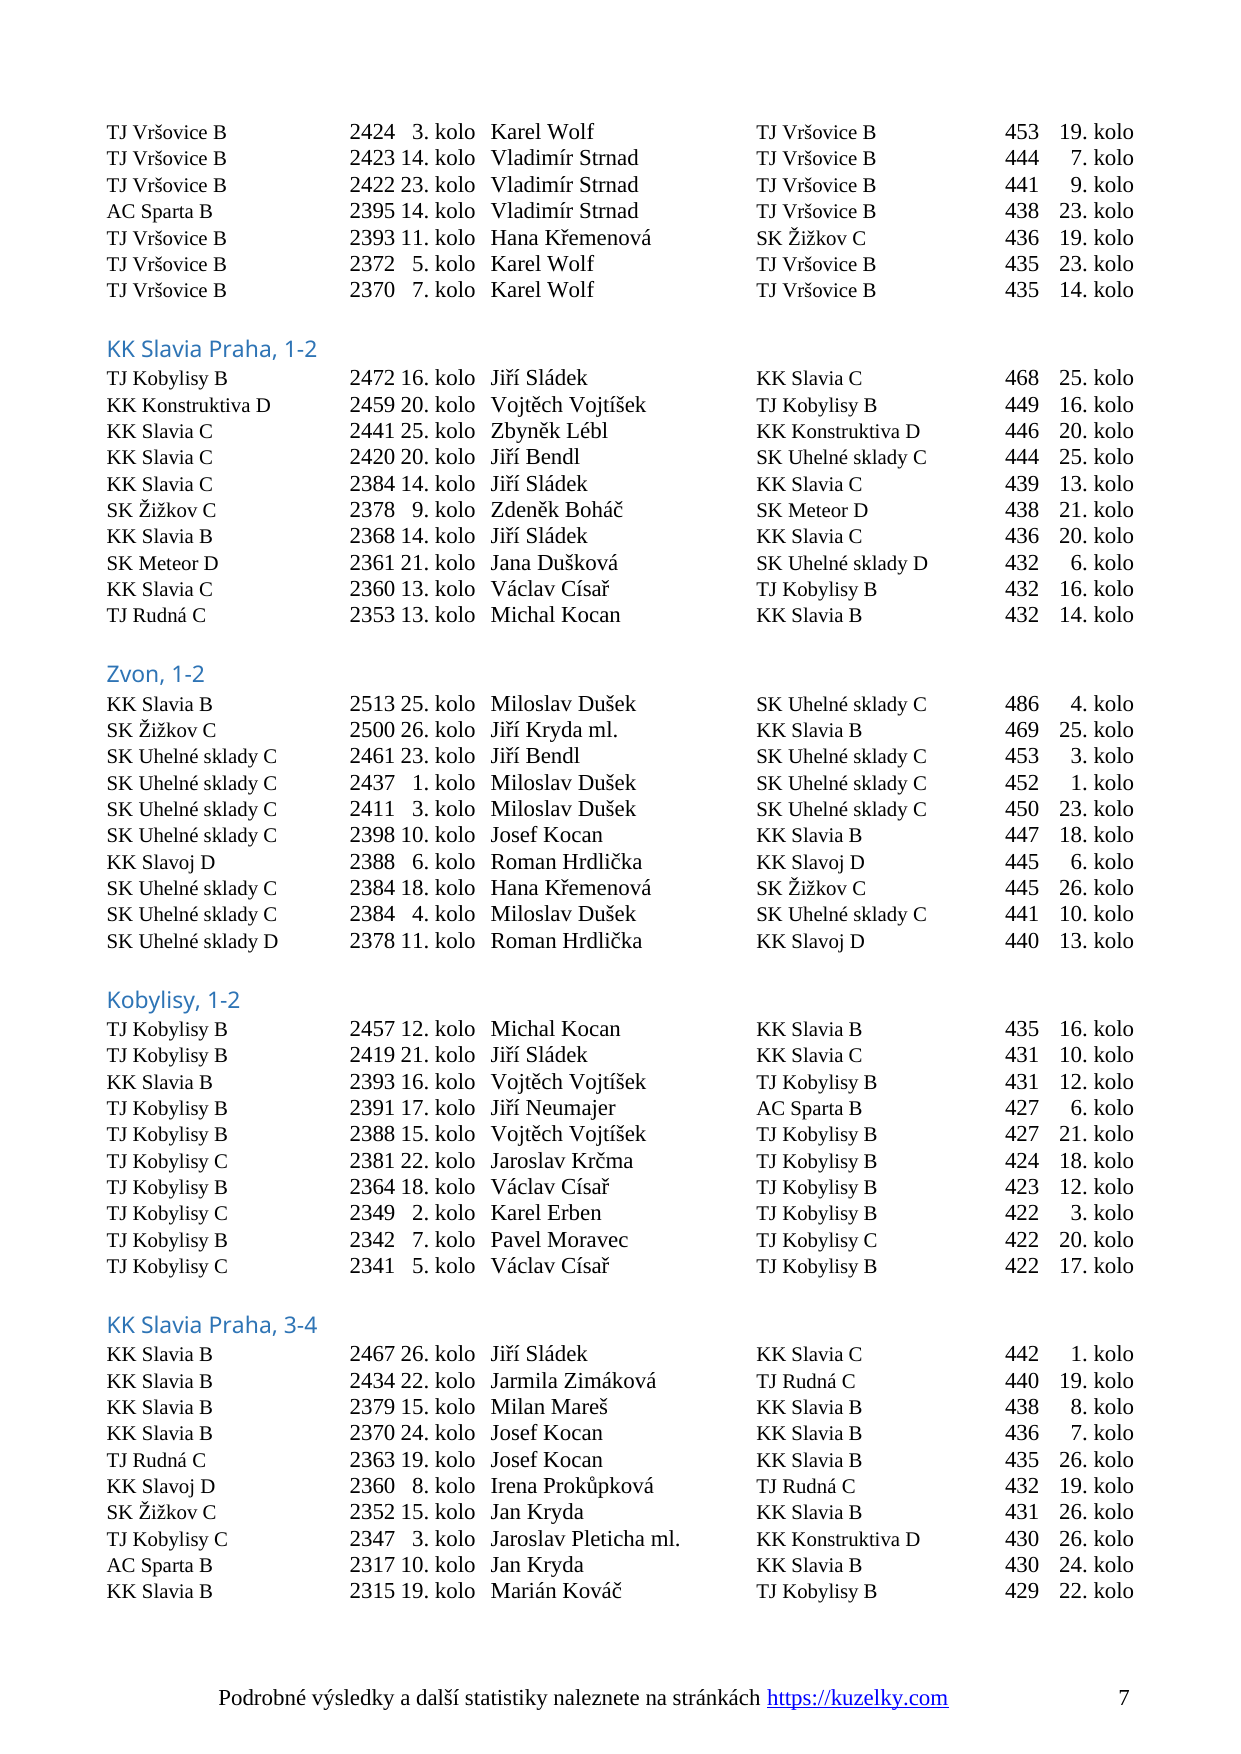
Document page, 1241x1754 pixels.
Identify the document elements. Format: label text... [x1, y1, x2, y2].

text TJ Kobylisy B 2342 7. kolo Pavel Moravec TJ Kobylisy C 422 20. kolo [106, 1226, 1134, 1252]
text SK Žižkov C 2378 9. kolo Zdeněk Boháč SK Meteor D 438 21. kolo [106, 496, 1134, 522]
text SK Žižkov C 2500 26. kolo Jiří Kryda ml. KK Slavia B 469 25. kolo [106, 716, 1134, 742]
text KK Slavia B 2379 15. kolo Milan Mareš KK Slavia B 438 8. kolo [106, 1393, 1134, 1419]
text TJ Kobylisy C 2381 22. kolo Jaroslav Krčma TJ Kobylisy B 424 18. kolo [106, 1147, 1134, 1173]
text TJ Rudná C 2353 13. kolo Michal Kocan KK Slavia B 432 14. kolo [106, 602, 1134, 628]
text KK Slavia B 2513 25. kolo Miloslav Dušek SK Uhelné sklady C 486 4. kolo [106, 690, 1134, 716]
text TJ Vršovice B 2372 5. kolo Karel Wolf TJ Vršovice B 435 23. kolo [106, 250, 1134, 276]
text TJ Kobylisy B 2364 18. kolo Václav Císař TJ Kobylisy B 423 12. kolo [106, 1173, 1134, 1199]
text SK Žižkov C 2352 15. kolo Jan Kryda KK Slavia B 431 26. kolo [106, 1498, 1134, 1525]
text TJ Kobylisy C 2341 5. kolo Václav Císař TJ Kobylisy B 422 17. kolo [106, 1252, 1134, 1278]
subtitle KK Slavia Praha, 3-4 [106, 1309, 1134, 1340]
text KK Slavia B 2370 24. kolo Josef Kocan KK Slavia B 436 7. kolo [106, 1419, 1134, 1446]
text SK Uhelné sklady C 2461 23. kolo Jiří Bendl SK Uhelné sklady C 453 3. kolo [106, 742, 1134, 769]
text KK Slavia B 2434 22. kolo Jarmila Zimáková TJ Rudná C 440 19. kolo [106, 1367, 1134, 1393]
text KK Slavia C 2420 20. kolo Jiří Bendl SK Uhelné sklady C 444 25. kolo [106, 443, 1134, 470]
text SK Uhelné sklady C 2437 1. kolo Miloslav Dušek SK Uhelné sklady C 452 1. kolo [106, 769, 1134, 795]
text KK Slavia B 2315 19. kolo Marián Kováč TJ Kobylisy B 429 22. kolo [106, 1577, 1134, 1604]
text TJ Kobylisy B 2419 21. kolo Jiří Sládek KK Slavia C 431 10. kolo [106, 1041, 1134, 1068]
text TJ Kobylisy B 2388 15. kolo Vojtěch Vojtíšek TJ Kobylisy B 427 21. kolo [106, 1120, 1134, 1147]
text TJ Kobylisy B 2391 17. kolo Jiří Neumajer AC Sparta B 427 6. kolo [106, 1094, 1134, 1120]
text TJ Vršovice B 2422 23. kolo Vladimír Strnad TJ Vršovice B 441 9. kolo [106, 171, 1134, 197]
text KK Slavia B 2368 14. kolo Jiří Sládek KK Slavia C 436 20. kolo [106, 522, 1134, 549]
text TJ Vršovice B 2423 14. kolo Vladimír Strnad TJ Vršovice B 444 7. kolo [106, 144, 1134, 171]
text TJ Rudná C 2363 19. kolo Josef Kocan KK Slavia B 435 26. kolo [106, 1446, 1134, 1472]
text TJ Vršovice B 2424 3. kolo Karel Wolf TJ Vršovice B 453 19. kolo [106, 118, 1134, 144]
text SK Meteor D 2361 21. kolo Jana Dušková SK Uhelné sklady D 432 6. kolo [106, 549, 1134, 575]
text TJ Vršovice B 2370 7. kolo Karel Wolf TJ Vršovice B 435 14. kolo [106, 276, 1134, 303]
text SK Uhelné sklady C 2384 18. kolo Hana Křemenová SK Žižkov C 445 26. kolo [106, 874, 1134, 901]
text SK Uhelné sklady C 2411 3. kolo Miloslav Dušek SK Uhelné sklady C 450 23. kolo [106, 795, 1134, 821]
text KK Slavia B 2393 16. kolo Vojtěch Vojtíšek TJ Kobylisy B 431 12. kolo [106, 1068, 1134, 1094]
subtitle Kobylisy, 1-2 [106, 984, 1134, 1015]
text KK Slavoj D 2388 6. kolo Roman Hrdlička KK Slavoj D 445 6. kolo [106, 848, 1134, 874]
text TJ Kobylisy C 2347 3. kolo Jaroslav Pleticha ml. KK Konstruktiva D 430 26. kolo [106, 1525, 1134, 1551]
text AC Sparta B 2395 14. kolo Vladimír Strnad TJ Vršovice B 438 23. kolo [106, 197, 1134, 223]
text KK Slavia C 2441 25. kolo Zbyněk Lébl KK Konstruktiva D 446 20. kolo [106, 417, 1134, 443]
subtitle Zvon, 1-2 [106, 658, 1134, 690]
text KK Slavoj D 2360 8. kolo Irena Prokůpková TJ Rudná C 432 19. kolo [106, 1472, 1134, 1498]
text SK Uhelné sklady C 2384 4. kolo Miloslav Dušek SK Uhelné sklady C 441 10. kolo [106, 901, 1134, 927]
text KK Slavia B 2467 26. kolo Jiří Sládek KK Slavia C 442 1. kolo [106, 1340, 1134, 1367]
text KK Slavia C 2384 14. kolo Jiří Sládek KK Slavia C 439 13. kolo [106, 470, 1134, 496]
text TJ Kobylisy C 2349 2. kolo Karel Erben TJ Kobylisy B 422 3. kolo [106, 1199, 1134, 1226]
text TJ Kobylisy B 2472 16. kolo Jiří Sládek KK Slavia C 468 25. kolo [106, 364, 1134, 391]
subtitle KK Slavia Praha, 1-2 [106, 333, 1134, 364]
text SK Uhelné sklady C 2398 10. kolo Josef Kocan KK Slavia B 447 18. kolo [106, 821, 1134, 848]
text TJ Kobylisy B 2457 12. kolo Michal Kocan KK Slavia B 435 16. kolo [106, 1015, 1134, 1041]
text KK Konstruktiva D 2459 20. kolo Vojtěch Vojtíšek TJ Kobylisy B 449 16. kolo [106, 391, 1134, 417]
text TJ Vršovice B 2393 11. kolo Hana Křemenová SK Žižkov C 436 19. kolo [106, 223, 1134, 250]
text KK Slavia C 2360 13. kolo Václav Císař TJ Kobylisy B 432 16. kolo [106, 575, 1134, 602]
text SK Uhelné sklady D 2378 11. kolo Roman Hrdlička KK Slavoj D 440 13. kolo [106, 927, 1134, 953]
text AC Sparta B 2317 10. kolo Jan Kryda KK Slavia B 430 24. kolo [106, 1551, 1134, 1577]
